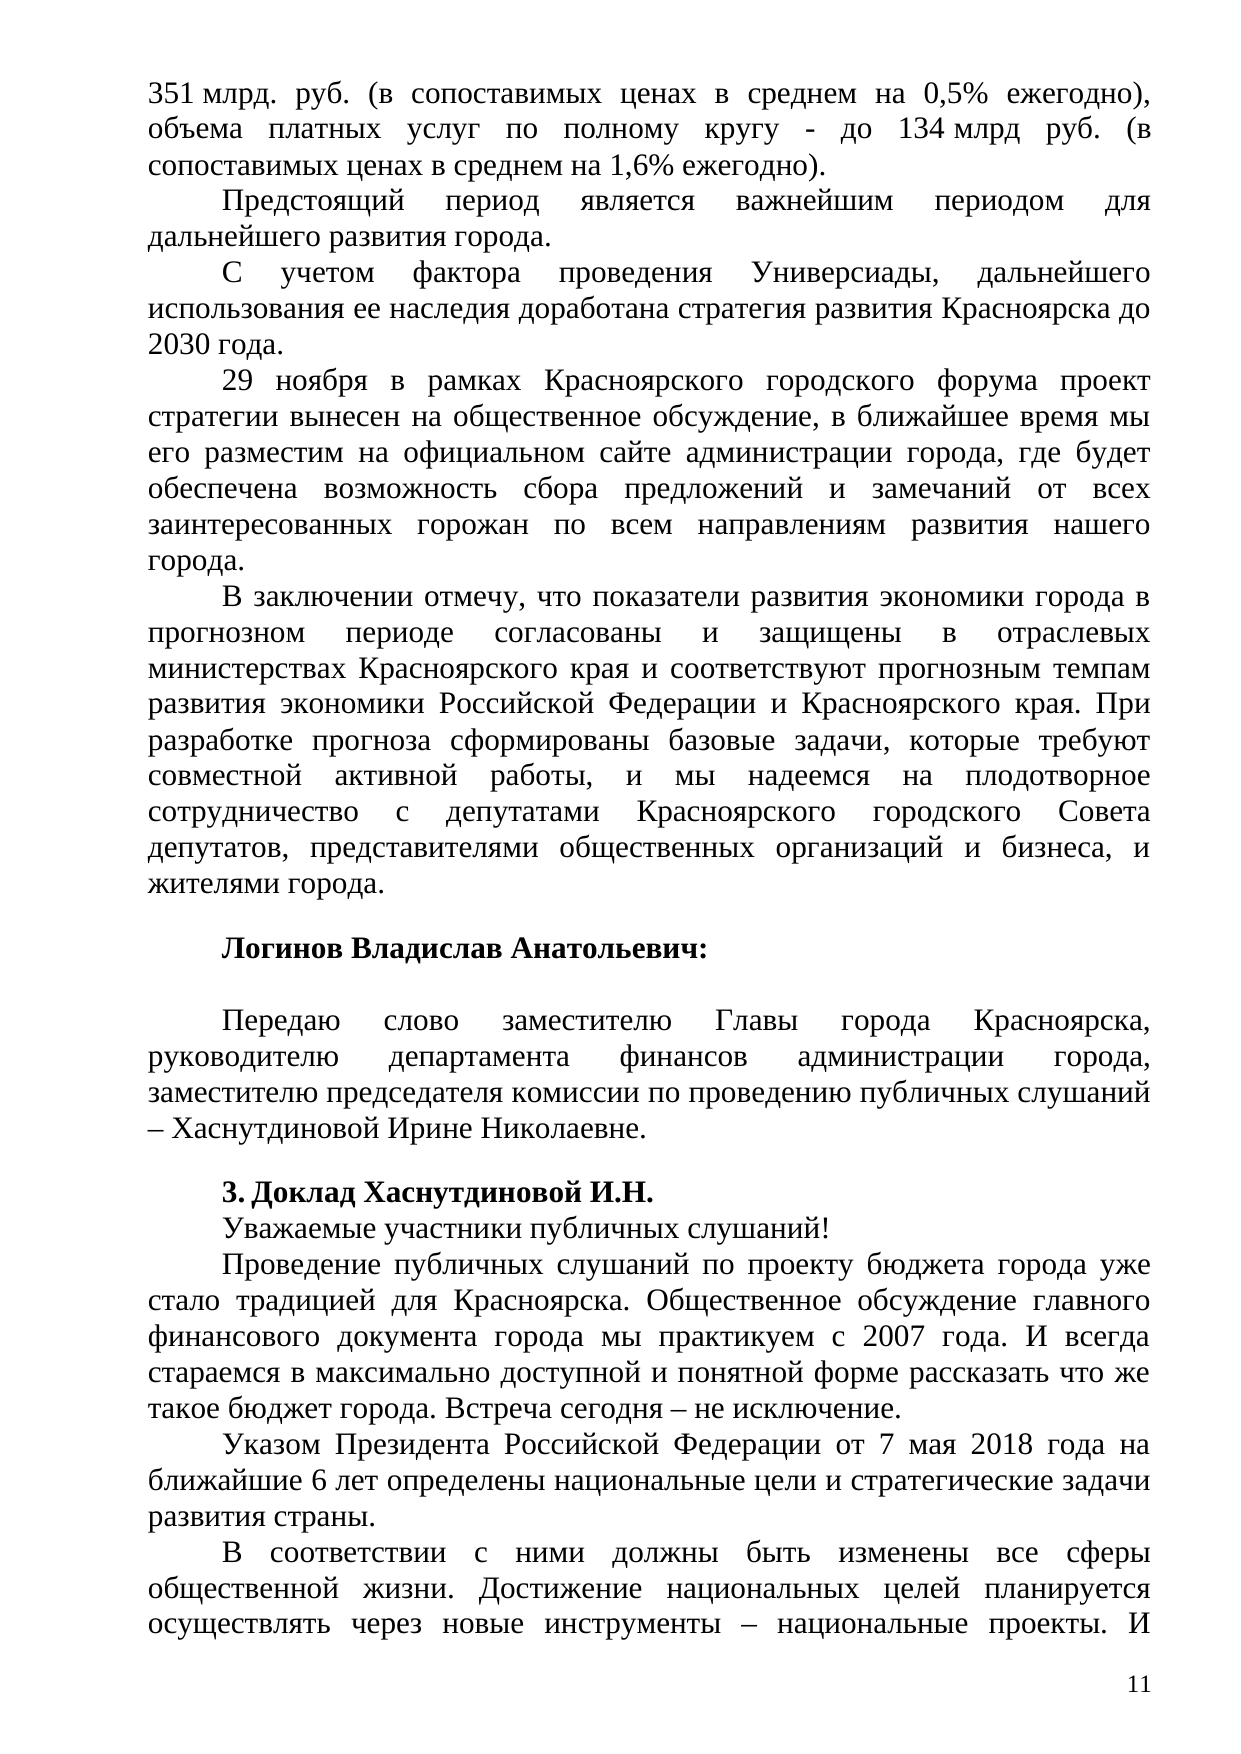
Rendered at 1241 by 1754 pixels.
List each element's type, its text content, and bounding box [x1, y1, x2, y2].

text Проведение публичных слушаний по проекту бюджета города уже стало традицией для Красноярска. Общественное обсуждение главного финансового документа города мы практикуем с 2007 года. И всегда стараемся в максимально доступной и понятной форме рассказать что же такое бюджет города. Встреча сегодня – не исключение. [148, 1245, 1152, 1425]
list Передаю слово заместителю Главы города Красноярска, руководителю департамента финансов администрации города, заместителю председателя комиссии по проведению публичных слушаний – Хаснутдиновой Ирине Николаевне. [148, 1001, 1152, 1145]
list Доклад Хаснутдиновой И.Н. [148, 1173, 1152, 1209]
text 29 ноября в рамках Красноярского городского форума проект стратегии вынесен на общественное обсуждение, в ближайшее время мы его разместим на официальном сайте администрации города, где будет обеспечена возможность сбора предложений и замечаний от всех заинтересованных горожан по всем направлениям развития нашего города. [148, 361, 1152, 577]
text В заключении отмечу, что показатели развития экономики города в прогнозном периоде согласованы и защищены в отраслевых министерствах Красноярского края и соответствуют прогнозным темпам развития экономики Российской Федерации и Красноярского края. При разработке прогноза сформированы базовые задачи, которые требуют совместной активной работы, и мы надеемся на плодотворное сотрудничество с депутатами Красноярского городского Совета депутатов, представителями общественных организаций и бизнеса, и жителями города. [148, 577, 1152, 900]
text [148, 1533, 1152, 1641]
text Предстоящий период является важнейшим периодом для дальнейшего развития города. [148, 182, 1152, 253]
text С учетом фактора проведения Универсиады, дальнейшего использования ее наследия доработана стратегия развития Красноярска до 2030 года. [148, 253, 1152, 361]
text Логинов Владислав Анатольевич: [148, 929, 1152, 965]
text Указом Президента Российской Федерации от 7 мая 2018 года на ближайшие 6 лет определены национальные цели и стратегические задачи развития страны. [148, 1425, 1152, 1533]
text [148, 74, 1152, 182]
text Уважаемые участники публичных слушаний! [148, 1209, 1152, 1245]
